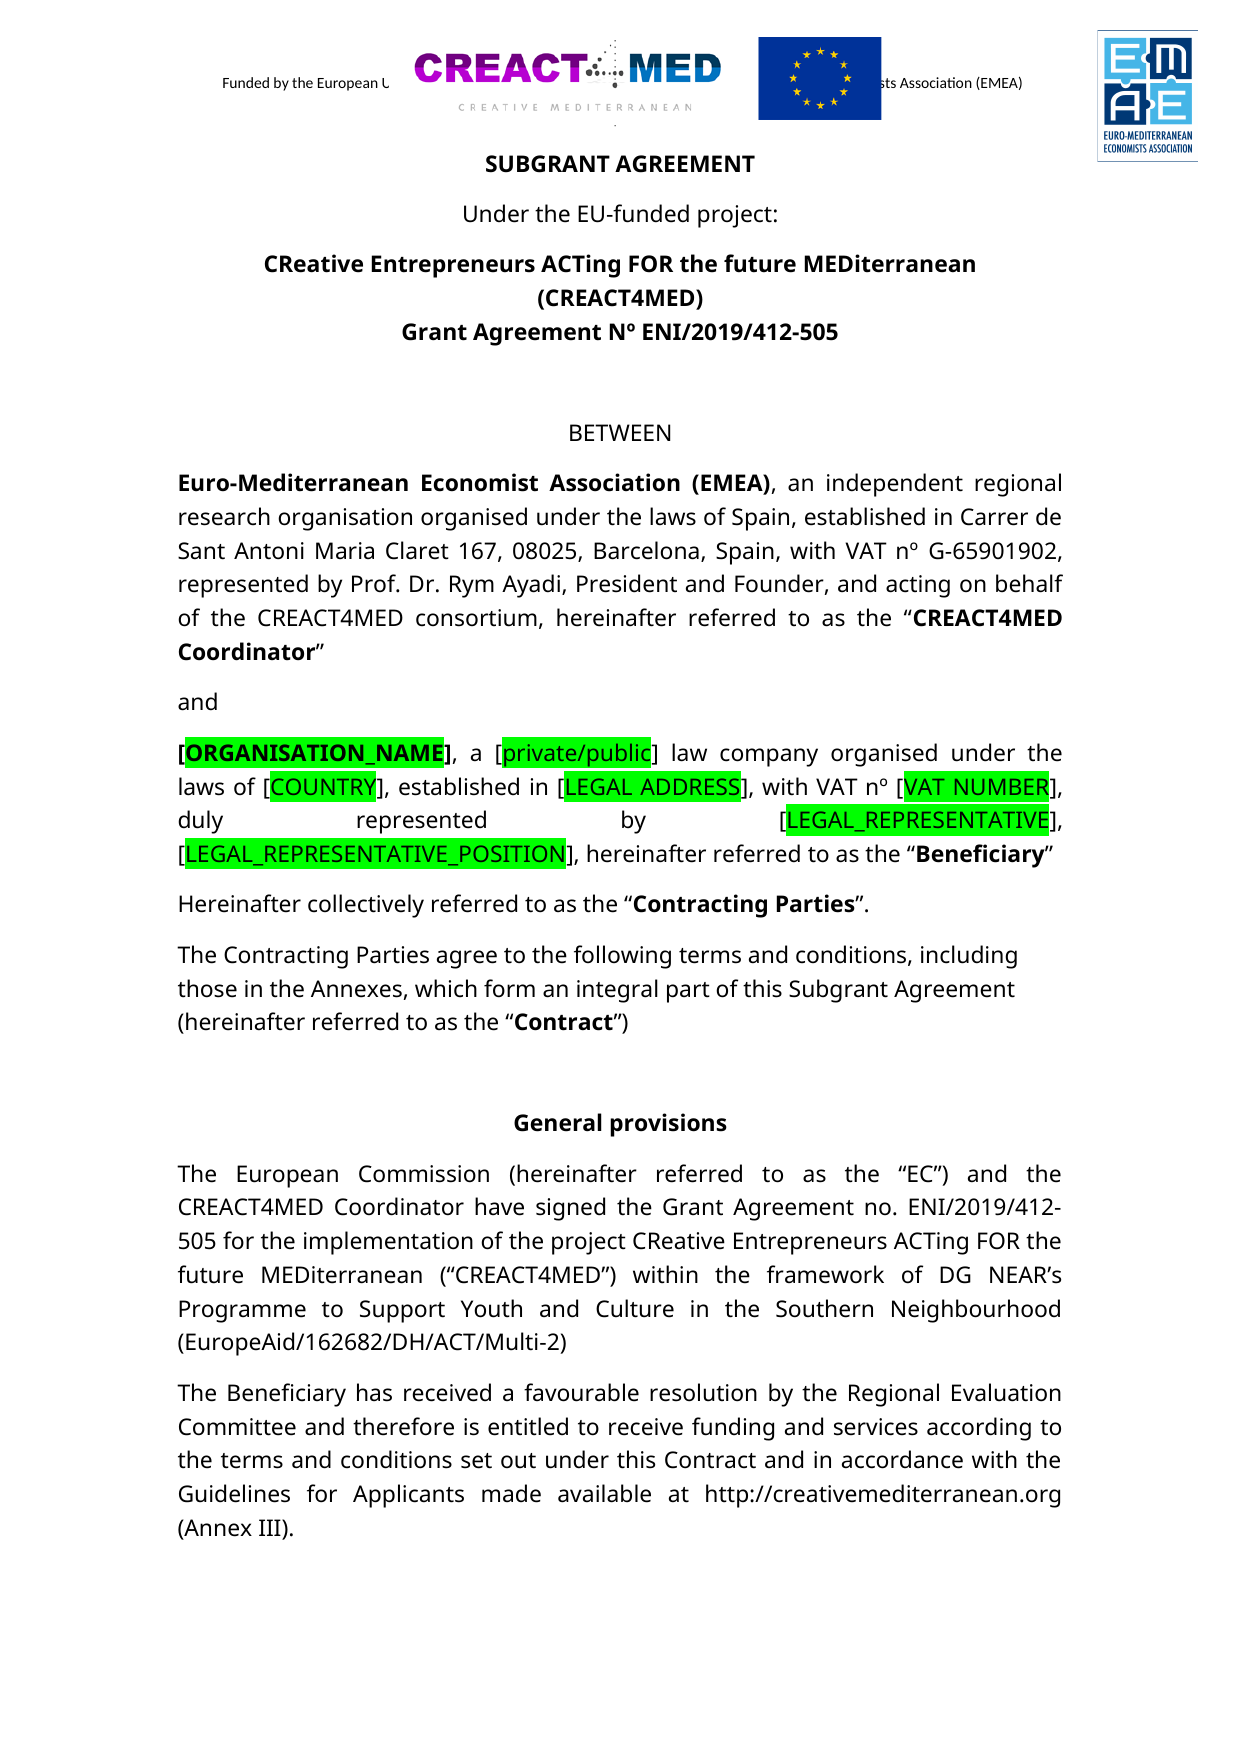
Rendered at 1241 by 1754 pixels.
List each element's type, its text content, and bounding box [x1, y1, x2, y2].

text This Contract defines the framework of rights and obligations of the Contracting Parties for the development of the Project as defined in Annex I (Application Form). [177, 1461, 1063, 1560]
text BETWEEN [177, 316, 1063, 347]
text Hereinafter collectively referred to as the “Contracting Parties”. [177, 788, 1063, 819]
text [ORGANISATION_NAME], a [private/public] law company organised under the laws of [COUNTRY], established in [LEGAL ADDRESS], with VAT nº [VAT NUMBER], duly represented by [LEGAL_REPRESENTATIVE], [LEGAL_REPRESENTATIVE_POSITION], hereinafter referred to as the “Beneficiary” [177, 636, 1063, 768]
text General provisions [177, 1006, 1063, 1038]
text The Contracting Parties agree to the following terms and conditions, including those in the Annexes, which form an integral part of this Subgrant Agreement (hereinafter referred to as the “Contract”) [177, 838, 1063, 937]
text The European Commission (hereinafter referred to as the “EC”) and the CREACT4MED Coordinator have signed the Grant Agreement no. ENI/2019/412-505 for the implementation of the project CReative Entrepreneurs ACTing FOR the future MEDiterranean (“CREACT4MED”) within the framework of DG NEAR’s Programme to Support Youth and Culture in the Southern Neighbourhood (EuropeAid/162682/DH/ACT/Multi-2) [177, 1057, 1063, 1257]
text Euro-Mediterranean Economist Association (EMEA), an independent regional research organisation organised under the laws of Spain, established in Carrer de Sant Antoni Maria Claret 167, 08025, Barcelona, Spain, with VAT nº G-65901902, represented by Prof. Dr. Rym Ayadi, President and Founder, and acting on behalf of the CREACT4MED consortium, hereinafter referred to as the “CREACT4MED Coordinator” [177, 366, 1063, 566]
text and [177, 586, 1063, 617]
text The Beneficiary has received a favourable resolution by the Regional Evaluation Committee and therefore is entitled to receive funding and services according to the terms and conditions set out under this Contract and in accordance with the Guidelines for Applicants made available at http://creativemediterranean.org (Annex III). [177, 1276, 1063, 1442]
text CReative Entrepreneurs ACTing FOR the future MEDiterranean (CREACT4MED) Grant Agreement Nº ENI/2019/412-505 [177, 148, 1063, 246]
picture [388, 27, 882, 127]
picture [1097, 30, 1198, 162]
